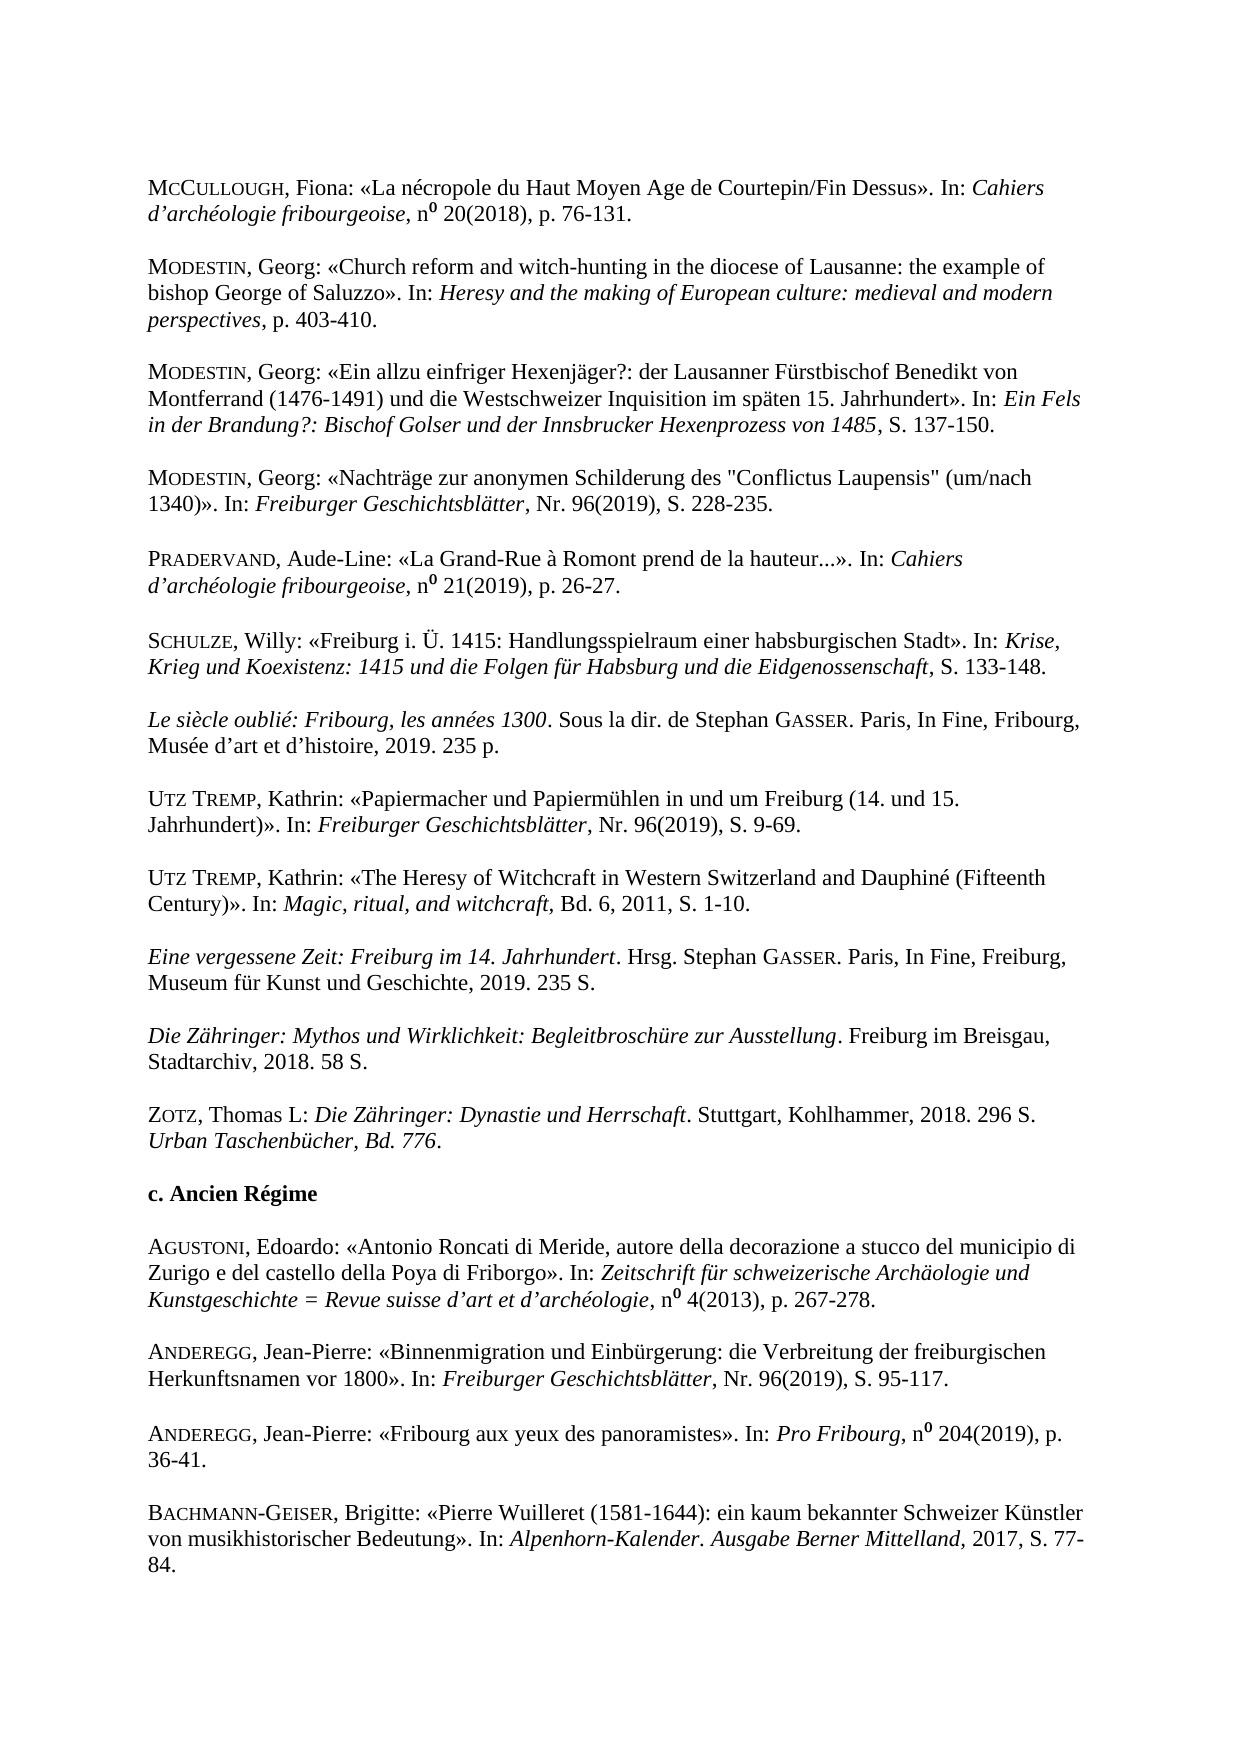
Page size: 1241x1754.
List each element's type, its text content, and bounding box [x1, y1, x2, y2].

text c. Ancien Régime [148, 1180, 1093, 1207]
text Pradervand, Aude-Line: «La Grand-Rue à Romont prend de la hauteur...». In: Cahiers d’archéologie fribourgeoise, n⁰ 21(2019), p. 26-27. [148, 545, 1093, 627]
text Bachmann-Geiser, Brigitte: «Pierre Wuilleret (1581-1644): ein kaum bekannter Schweizer Künstler von musikhistorischer Bedeutung». In: Alpenhorn-Kalender. Ausgabe Berner Mittelland, 2017, S. 77-84. [148, 1499, 1093, 1578]
text Utz Tremp, Kathrin: «Papiermacher und Papiermühlen in und um Freiburg (14. und 15. Jahrhundert)». In: Freiburger Geschichtsblätter, Nr. 96(2019), S. 9-69. Utz Tremp, Kathrin: «The Heresy of Witchcraft in Western Switzerland and Dauphiné (Fifteenth Century)». In: Magic, ritual, and witchcraft, Bd. 6, 2011, S. 1-10. [148, 785, 1093, 917]
text Anderegg, Jean-Pierre: «Fribourg aux yeux des panoramistes». In: Pro Fribourg, n⁰ 204(2019), p. 36-41. [148, 1420, 1093, 1472]
text Modestin, Georg: «Ein allzu einfriger Hexenjäger?: der Lausanner Fürstbischof Benedikt von Montferrand (1476-1491) und die Westschweizer Inquisition im späten 15. Jahrhundert». In: Ein Fels in der Brandung?: Bischof Golser und der Innsbrucker Hexenprozess von 1485, S. 137-150. [148, 358, 1093, 437]
text Modestin, Georg: «Nachträge zur anonymen Schilderung des "Conflictus Laupensis" (um/nach 1340)». In: Freiburger Geschichtsblätter, Nr. 96(2019), S. 228-235. [148, 464, 1093, 545]
text Anderegg, Jean-Pierre: «Binnenmigration und Einbürgerung: die Verbreitung der freiburgischen Herkunftsnamen vor 1800». In: Freiburger Geschichtsblätter, Nr. 96(2019), S. 95-117. [148, 1338, 1093, 1420]
text Schulze, Willy: «Freiburg i. Ü. 1415: Handlungsspielraum einer habsburgischen Stadt». In: Krise, Krieg und Koexistenz: 1415 und die Folgen für Habsburg und die Eidgenossenschaft, S. 133-148. Le siècle oublié: Fribourg, les années 1300. Sous la dir. de Stephan Gasser. Paris, In Fine, Fribourg, Musée d’art et d’histoire, 2019. 235 p. [148, 627, 1093, 758]
text McCullough, Fiona: «La nécropole du Haut Moyen Age de Courtepin/Fin Dessus». In: Cahiers d’archéologie fribourgeoise, n⁰ 20(2018), p. 76-131. Modestin, Georg: «Church reform and witch-hunting in the diocese of Lausanne: the example of bishop George of Saluzzo». In: Heresy and the making of European culture: medieval and modern perspectives, p. 403-410. [148, 174, 1093, 332]
text Die Zähringer: Mythos und Wirklichkeit: Begleitbroschüre zur Ausstellung. Freiburg im Breisgau, Stadtarchiv, 2018. 58 S. Zotz, Thomas L: Die Zähringer: Dynastie und Herrschaft. Stuttgart, Kohlhammer, 2018. 296 S. Urban Taschenbücher, Bd. 776. [148, 1022, 1093, 1154]
text Eine vergessene Zeit: Freiburg im 14. Jahrhundert. Hrsg. Stephan Gasser. Paris, In Fine, Freiburg, Museum für Kunst und Geschichte, 2019. 235 S. [148, 943, 1093, 996]
text Agustoni, Edoardo: «Antonio Roncati di Meride, autore della decorazione a stucco del municipio di Zurigo e del castello della Poya di Friborgo». In: Zeitschrift für schweizerische Archäologie und Kunstgeschichte = Revue suisse d’art et d’archéologie, n⁰ 4(2013), p. 267-278. [148, 1233, 1093, 1312]
